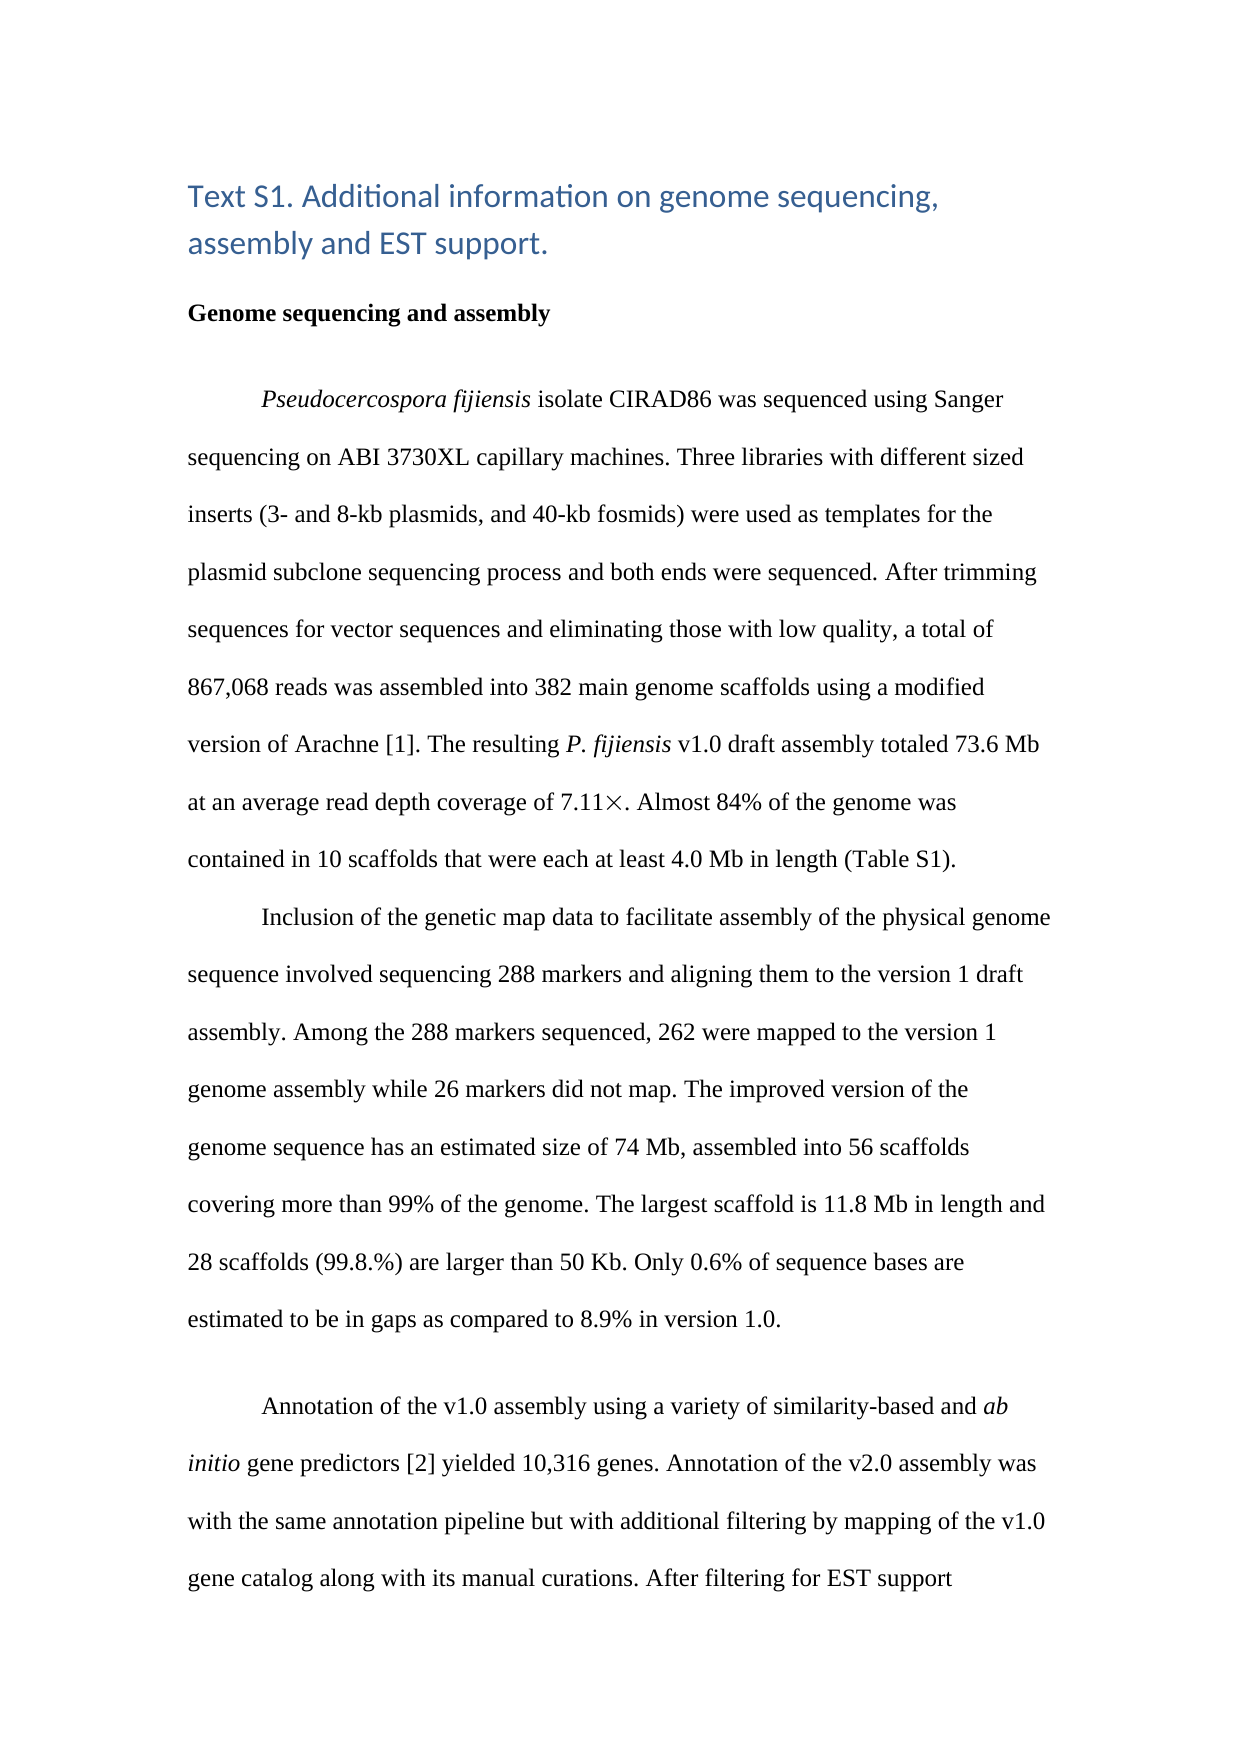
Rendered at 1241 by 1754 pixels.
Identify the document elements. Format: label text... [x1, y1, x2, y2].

text Pseudocercospora fijiensis isolate CIRAD86 was sequenced using Sanger sequencing on ABI 3730XL capillary machines. Three libraries with different sized inserts (3- and 8-kb plasmids, and 40-kb fosmids) were used as templates for the plasmid subclone sequencing process and both ends were sequenced. After trimming sequences for vector sequences and eliminating those with low quality, a total of 867,068 reads was assembled into 382 main genome scaffolds using a modified version of Arachne [1]. The resulting P. fijiensis v1.0 draft assembly totaled 73.6 Mb at an average read depth coverage of 7.11. Almost 84% of the genome was contained in 10 scaffolds that were each at least 4.0 Mb in length (Table S1). [187, 384, 1053, 873]
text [187, 1391, 1053, 1592]
text Inclusion of the genetic map data to facilitate assembly of the physical genome sequence involved sequencing 288 markers and aligning them to the version 1 draft assembly. Among the 288 markers sequenced, 262 were mapped to the version 1 genome assembly while 26 markers did not map. The improved version of the genome sequence has an estimated size of 74 Mb, assembled into 56 scaffolds covering more than 99% of the genome. The largest scaffold is 11.8 Mb in length and 28 scaffolds (99.8.%) are larger than 50 Kb. Only 0.6% of sequence bases are estimated to be in gaps as compared to 8.9% in version 1.0. [187, 902, 1053, 1333]
text Genome sequencing and assembly [187, 298, 1053, 326]
subtitle Text S1. Additional information on genome sequencing, assembly and EST support. [187, 175, 1053, 262]
